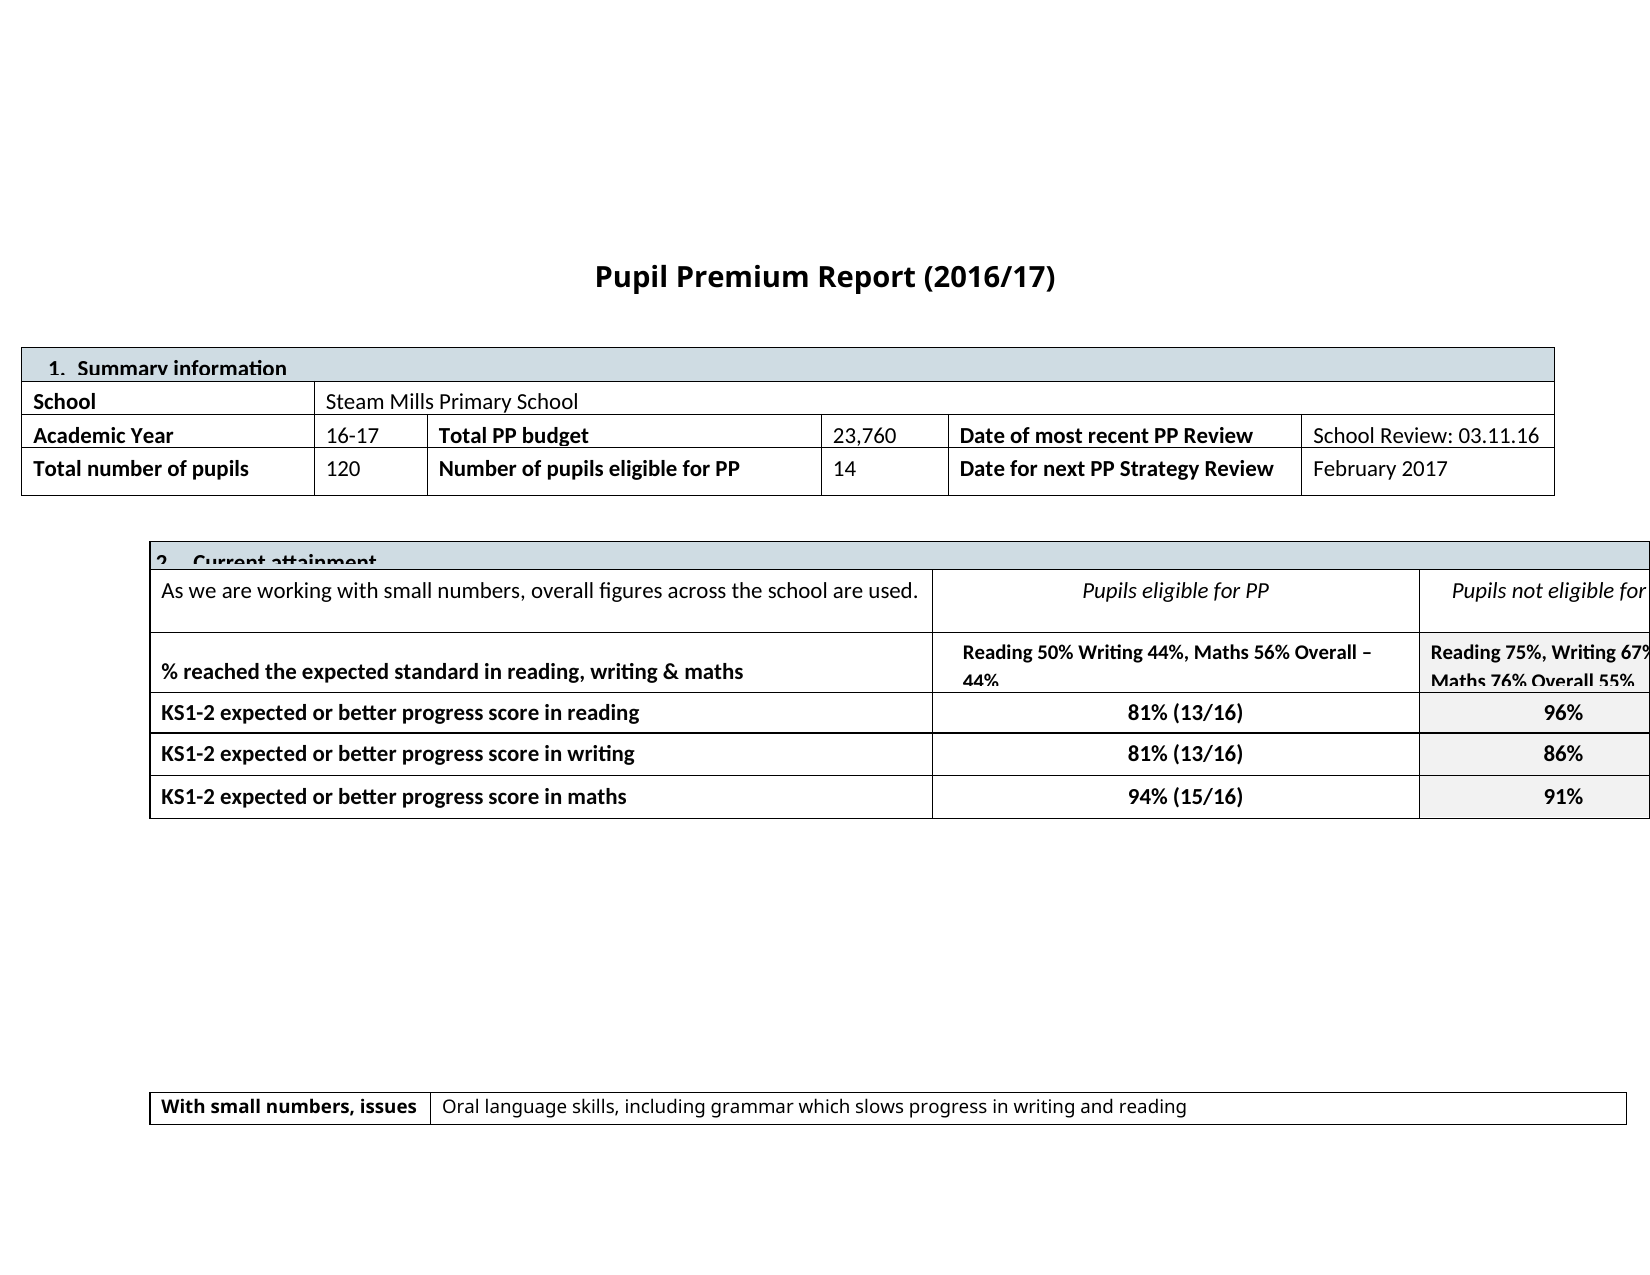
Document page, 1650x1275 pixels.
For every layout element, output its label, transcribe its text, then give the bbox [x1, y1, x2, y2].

table_cell Total number of pupils [22, 448, 314, 495]
table_cell 120 [315, 448, 427, 495]
table_cell 81% (13/16) [933, 693, 1419, 732]
table_cell School Review: 03.11.16 [1302, 415, 1554, 447]
table_cell Steam Mills Primary School [315, 382, 1554, 414]
table_cell Total PP budget [428, 415, 821, 447]
table_cell KS1-2 expected or better progress score in reading [151, 693, 932, 732]
table_cell 16-17 [315, 415, 427, 447]
text Pupil Premium Report (2016/17) [150, 256, 1500, 296]
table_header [431, 1093, 1626, 1124]
table_cell Date of most recent PP Review [949, 415, 1301, 447]
table_header Current attainment [151, 542, 1649, 569]
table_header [151, 1093, 430, 1124]
table_cell 94% (15/16) [933, 776, 1419, 817]
table_cell February 2017 [1302, 448, 1554, 495]
table_cell Date for next PP Strategy Review [949, 448, 1301, 495]
table_cell KS1-2 expected or better progress score in maths [151, 776, 932, 817]
table_cell 91% [1420, 776, 1649, 817]
table_cell Pupils not eligible for PP [1420, 570, 1649, 632]
table_cell Reading 50% Writing 44%, Maths 56% Overall – 44% Writing 444 [933, 633, 1419, 692]
table_cell 86% [1420, 734, 1649, 775]
table_cell Number of pupils eligible for PP [428, 448, 821, 495]
table_cell 81% (13/16) [933, 734, 1419, 775]
table_cell 96% [1420, 693, 1649, 732]
table_cell Pupils eligible for PP [933, 570, 1419, 632]
table_cell Reading 75%, Writing 67% Maths 76% Overall 55% [1420, 633, 1649, 692]
table_cell As we are working with small numbers, overall figures across the school are used. [151, 570, 932, 632]
table_header Summary information [22, 348, 1554, 381]
table_cell % reached the expected standard in reading, writing & maths [151, 633, 932, 692]
table_cell Academic Year [22, 415, 314, 447]
table_cell KS1-2 expected or better progress score in writing [151, 734, 932, 775]
table_cell School [22, 382, 314, 414]
table_cell 14 [822, 448, 948, 495]
table_cell 23,760 [822, 415, 948, 447]
